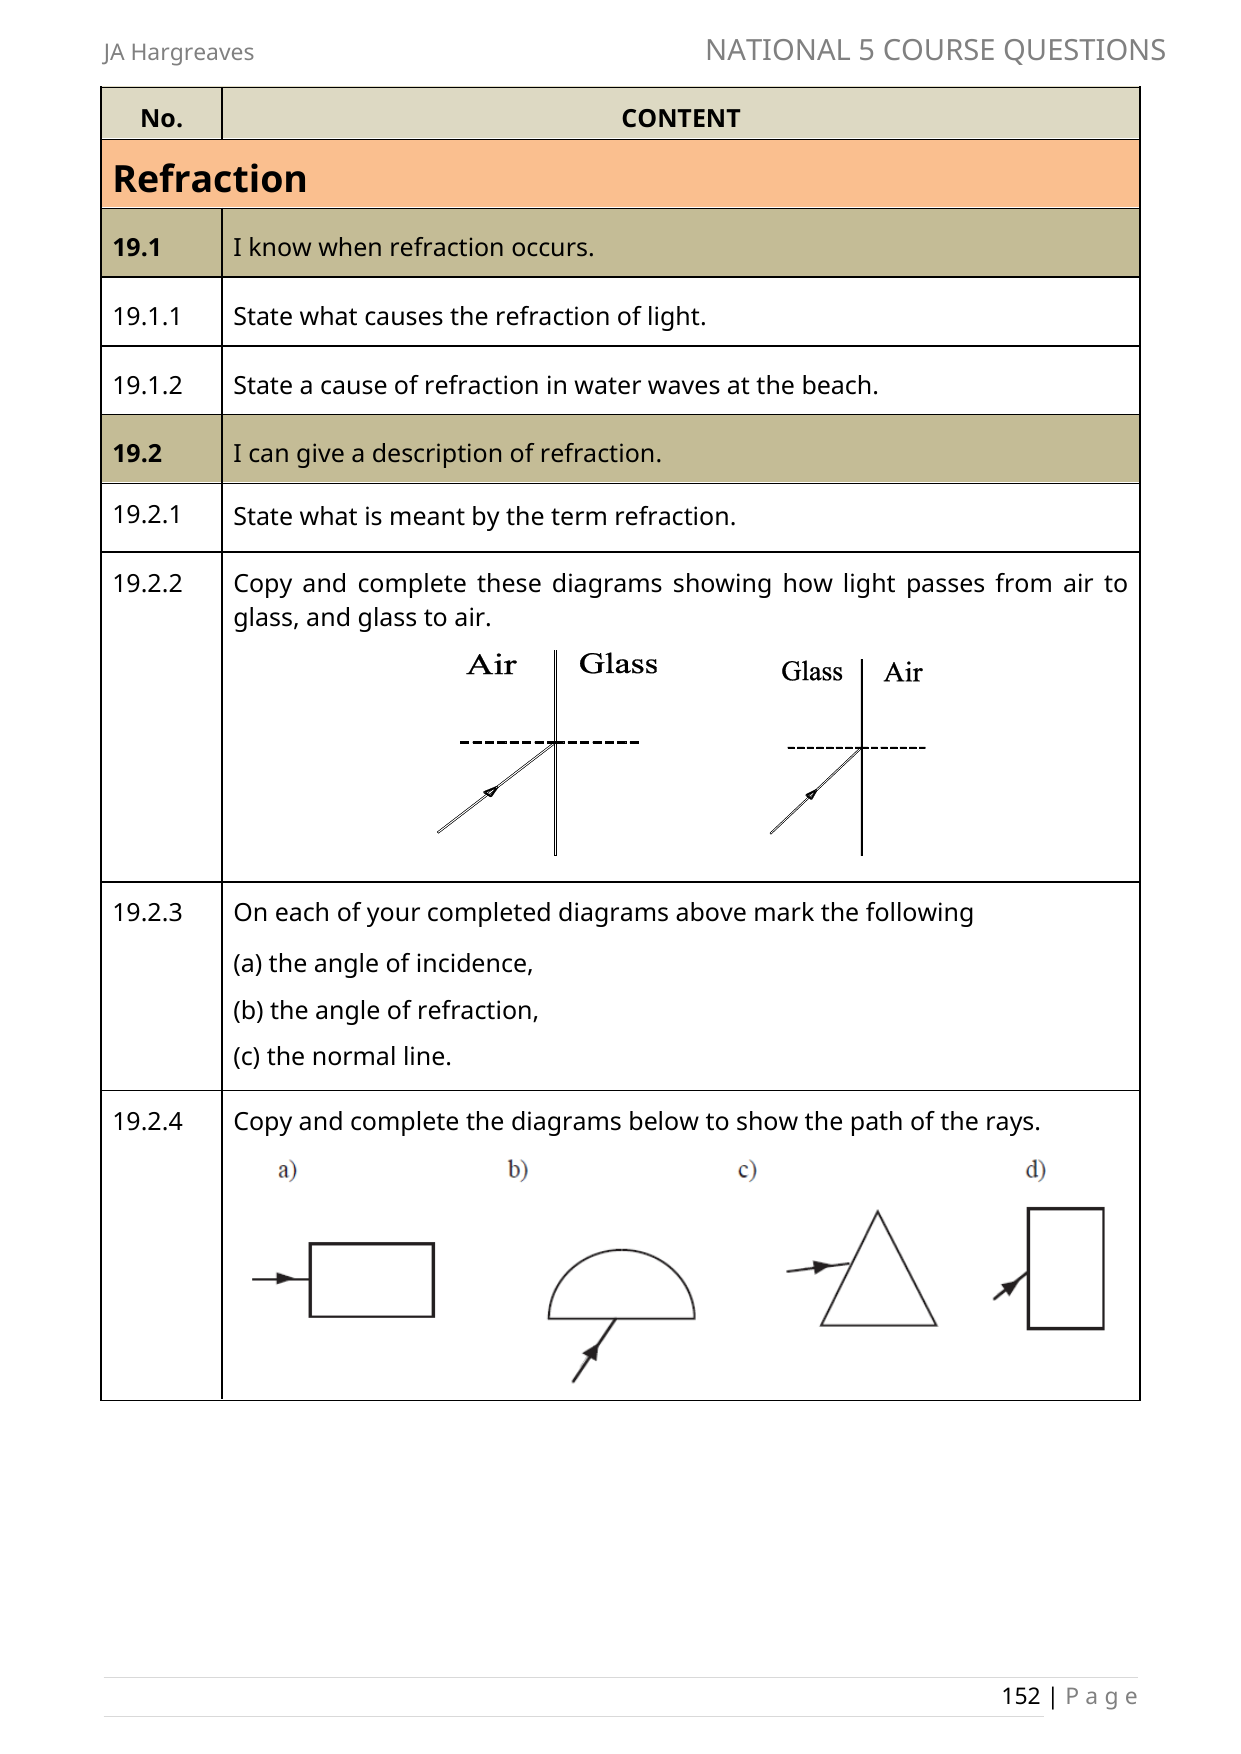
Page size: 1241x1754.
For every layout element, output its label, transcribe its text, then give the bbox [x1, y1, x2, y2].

table_cell State what is meant by the term refraction. [223, 484, 1139, 551]
table_cell On each of your completed diagrams above mark the following (a) the angle of incidence, (b) the angle of refraction, (c) the normal line. [223, 883, 1139, 1089]
table_cell 19.1.1 [102, 278, 221, 345]
table_cell State what causes the refraction of light. [223, 278, 1139, 345]
table_header No. [102, 88, 221, 138]
table_cell 19.1.2 [102, 347, 221, 414]
table_cell 19.2.2 [102, 553, 221, 881]
table_cell Copy and complete the diagrams below to show the path of the rays. [223, 1091, 1139, 1399]
table_cell Refraction [102, 140, 1139, 207]
picture [233, 1155, 1125, 1396]
table_cell 19.2.1 [102, 484, 221, 551]
table_cell Copy and complete these diagrams showing how light passes from air to glass, and glass to air. [223, 553, 1139, 881]
table_header CONTENT [223, 88, 1139, 138]
table_cell State a cause of refraction in water waves at the beach. [223, 347, 1139, 414]
table_cell 19.2 [102, 415, 221, 482]
table_cell 19.2.3 [102, 883, 221, 1089]
table_cell I know when refraction occurs. [223, 209, 1139, 276]
table_cell I can give a description of refraction. [223, 415, 1139, 482]
table_cell 19.1 [102, 209, 221, 276]
table_cell 19.2.4 [102, 1091, 221, 1399]
